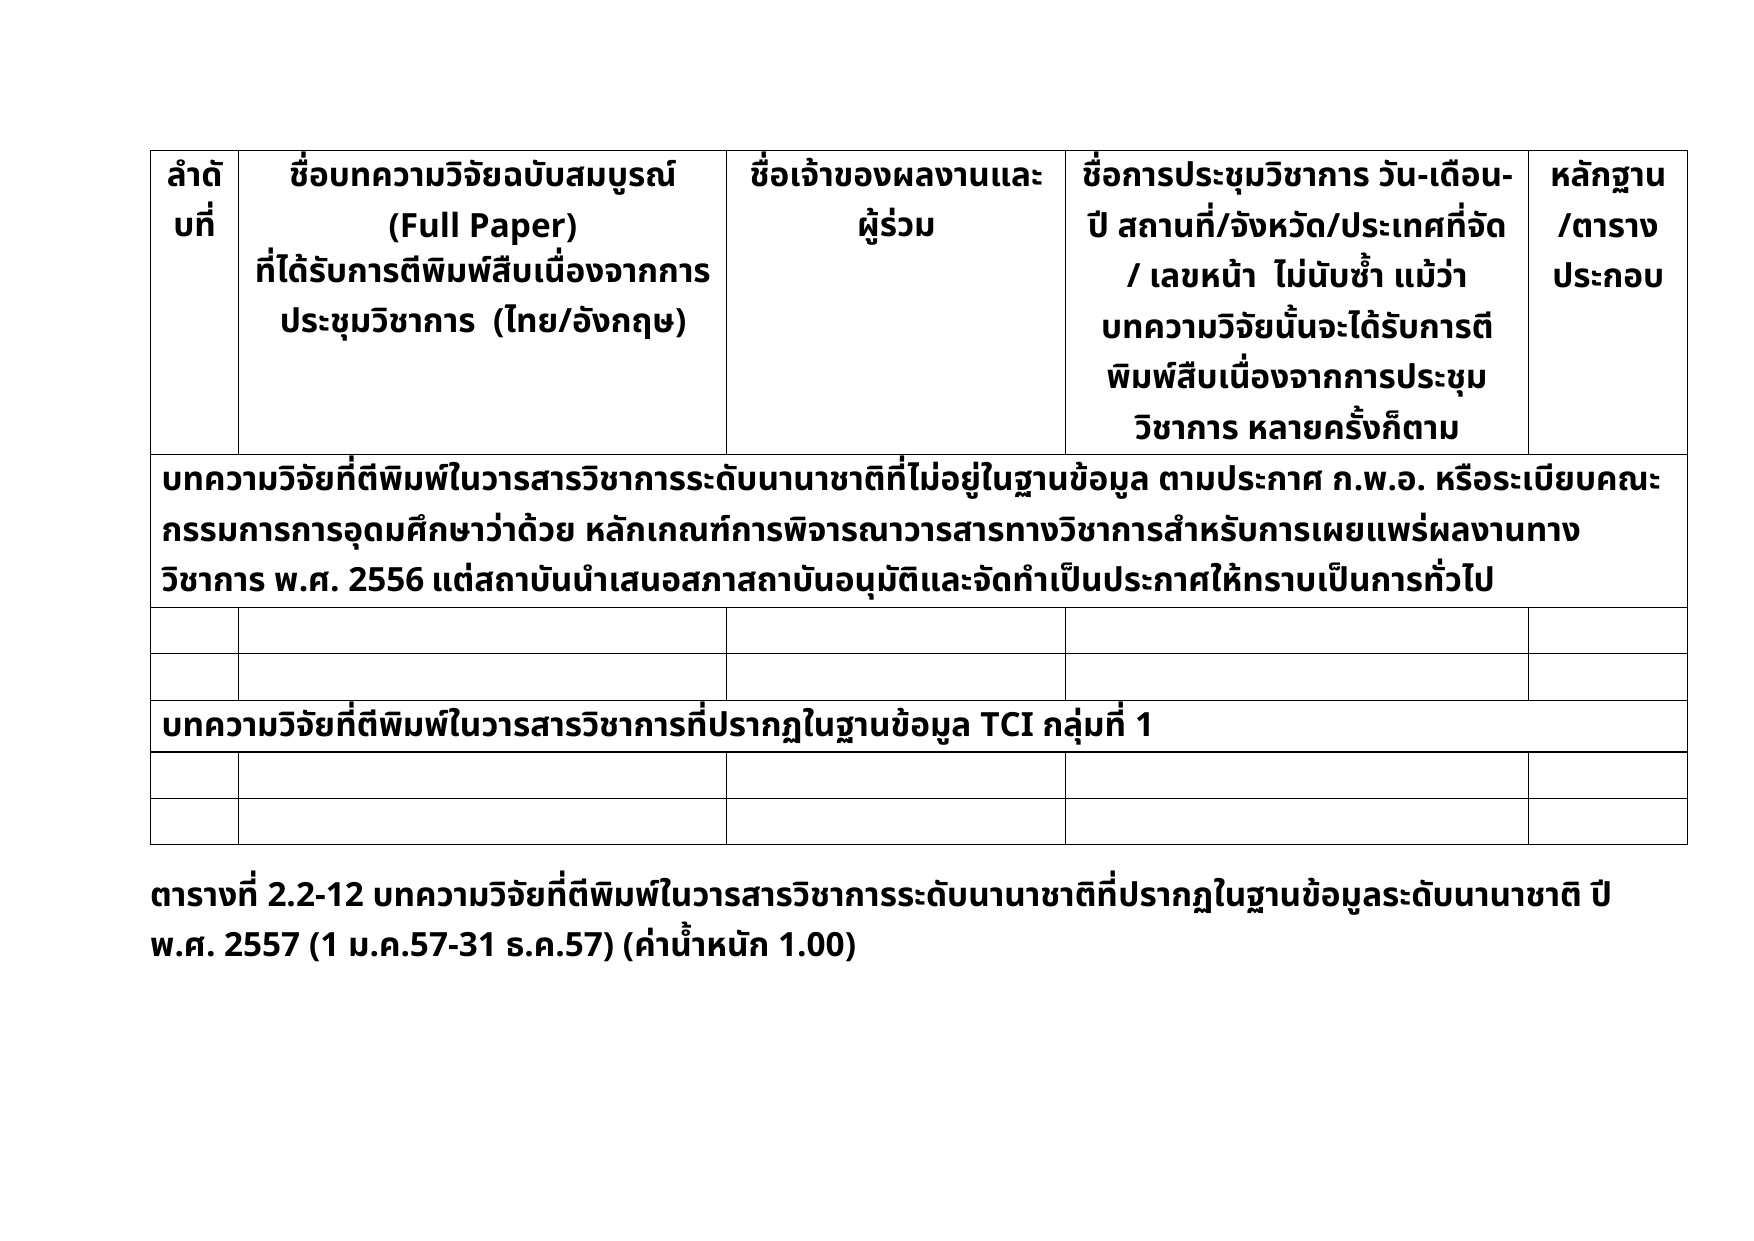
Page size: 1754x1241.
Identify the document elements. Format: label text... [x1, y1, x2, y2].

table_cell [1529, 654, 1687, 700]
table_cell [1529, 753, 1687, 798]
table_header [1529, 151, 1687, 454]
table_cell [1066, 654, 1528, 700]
text ตารางที่ 2.2-12 บทความวิจัยที่ตีพิมพ์ในวารสารวิชาการระดับนานาชาติที่ปรากฏในฐานข้อมูลระดับนานาชาติ ปี พ.ศ. 2557 (1 ม.ค.57-31 ธ.ค.57) (ค่าน้ำหนัก 1.00) [150, 870, 1650, 972]
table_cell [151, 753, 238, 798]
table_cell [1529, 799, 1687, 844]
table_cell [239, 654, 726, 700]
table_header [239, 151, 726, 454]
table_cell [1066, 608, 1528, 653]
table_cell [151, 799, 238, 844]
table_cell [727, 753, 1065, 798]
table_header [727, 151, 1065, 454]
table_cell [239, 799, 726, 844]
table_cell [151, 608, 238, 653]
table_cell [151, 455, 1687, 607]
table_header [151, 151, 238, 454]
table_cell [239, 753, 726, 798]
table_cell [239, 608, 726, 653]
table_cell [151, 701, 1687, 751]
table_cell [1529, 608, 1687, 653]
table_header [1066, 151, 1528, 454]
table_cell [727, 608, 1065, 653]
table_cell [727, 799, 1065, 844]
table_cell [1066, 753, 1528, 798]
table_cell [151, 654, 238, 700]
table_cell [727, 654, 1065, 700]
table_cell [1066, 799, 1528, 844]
